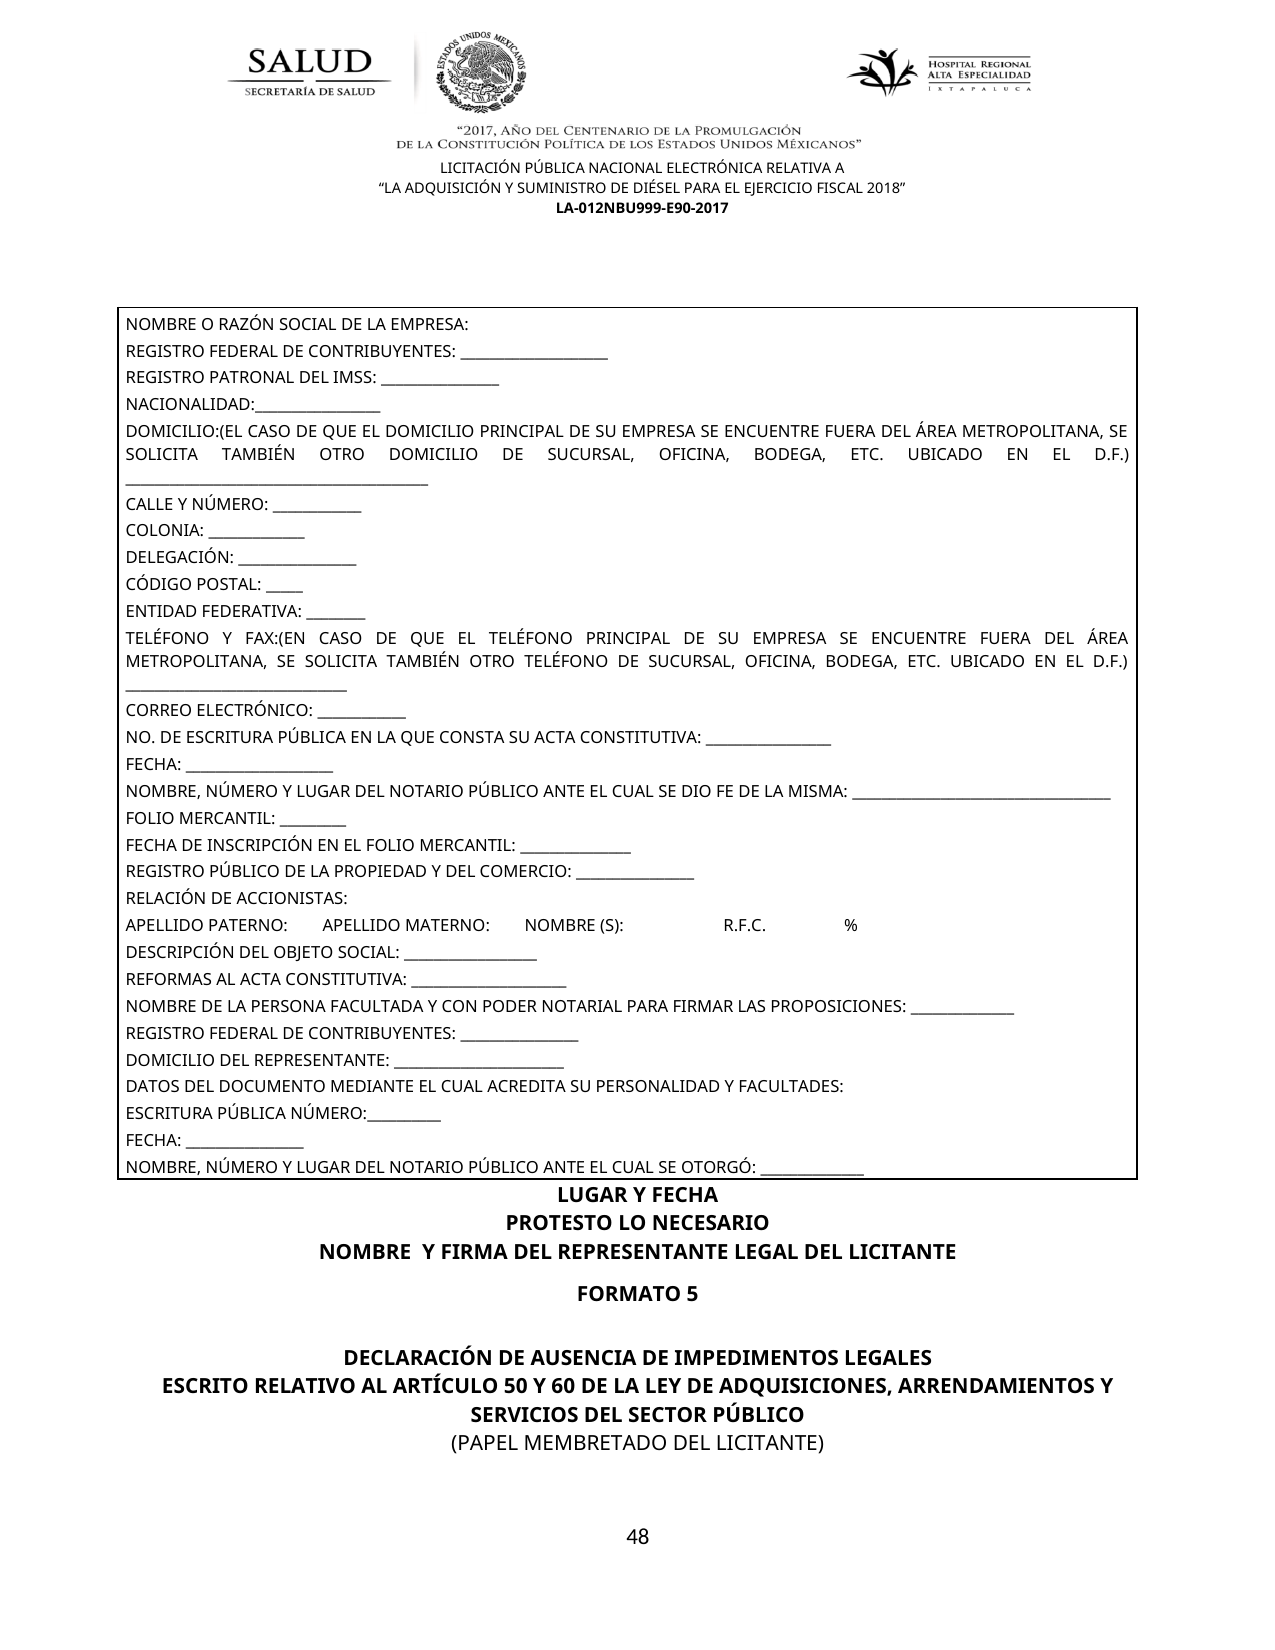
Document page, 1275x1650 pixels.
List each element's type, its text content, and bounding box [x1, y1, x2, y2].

table_header NOMBRE O RAZÓN SOCIAL DE LA EMPRESA: REGISTRO FEDERAL DE CONTRIBUYENTES: ____________________ REGISTRO PATRONAL DEL IMSS: ________________ NACIONALIDAD:_________________ DOMICILIO:(EL CASO DE QUE EL DOMICILIO PRINCIPAL DE SU EMPRESA SE ENCUENTRE FUERA DEL ÁREA METROPOLITANA, SE SOLICITA TAMBIÉN OTRO DOMICILIO DE SUCURSAL, OFICINA, BODEGA, ETC. UBICADO EN EL D.F.) _________________________________________ CALLE Y NÚMERO: ____________ COLONIA: _____________ DELEGACIÓN: ________________ CÓDIGO POSTAL: _____ ENTIDAD FEDERATIVA: ________ TELÉFONO Y FAX:(EN CASO DE QUE EL TELÉFONO PRINCIPAL DE SU EMPRESA SE ENCUENTRE FUERA DEL ÁREA METROPOLITANA, SE SOLICITA TAMBIÉN OTRO TELÉFONO DE SUCURSAL, OFICINA, BODEGA, ETC. UBICADO EN EL D.F.) ______________________________ CORREO ELECTRÓNICO: ____________ NO. DE ESCRITURA PÚBLICA EN LA QUE CONSTA SU ACTA CONSTITUTIVA: _________________ FECHA: ____________________ NOMBRE, NÚMERO Y LUGAR DEL NOTARIO PÚBLICO ANTE EL CUAL SE DIO FE DE LA MISMA: ___________________________________ FOLIO MERCANTIL: _________ FECHA DE INSCRIPCIÓN EN EL FOLIO MERCANTIL: _______________ REGISTRO PÚBLICO DE LA PROPIEDAD Y DEL COMERCIO: ________________ RELACIÓN DE ACCIONISTAS: APELLIDO PATERNO: APELLIDO MATERNO: NOMBRE (S): R.F.C. % DESCRIPCIÓN DEL OBJETO SOCIAL: __________________ REFORMAS AL ACTA CONSTITUTIVA: _____________________ NOMBRE DE LA PERSONA FACULTADA Y CON PODER NOTARIAL PARA FIRMAR LAS PROPOSICIONES: ______________ REGISTRO FEDERAL DE CONTRIBUYENTES: ________________ DOMICILIO DEL REPRESENTANTE: _______________________ DATOS DEL DOCUMENTO MEDIANTE EL CUAL ACREDITA SU PERSONALIDAD Y FACULTADES: ESCRITURA PÚBLICA NÚMERO:__________ FECHA: ________________ NOMBRE, NÚMERO Y LUGAR DEL NOTARIO PÚBLICO ANTE EL CUAL SE OTORGÓ: ______________ [119, 308, 1136, 1178]
text (PAPEL MEMBRETADO DEL LICITANTE) [118, 1428, 1157, 1457]
text DECLARACIÓN DE AUSENCIA DE IMPEDIMENTOS LEGALES [118, 1343, 1157, 1371]
text PROTESTO LO NECESARIO [118, 1208, 1157, 1237]
text ESCRITO RELATIVO AL ARTÍCULO 50 Y 60 DE LA LEY DE ADQUISICIONES, ARRENDAMIENTOS Y SERVICIOS DEL SECTOR PÚBLICO [118, 1371, 1157, 1428]
text NOMBRE Y FIRMA DEL REPRESENTANTE LEGAL DEL LICITANTE [118, 1237, 1157, 1265]
text FORMATO 5 [118, 1279, 1157, 1308]
text LUGAR Y FECHA [118, 1180, 1157, 1208]
